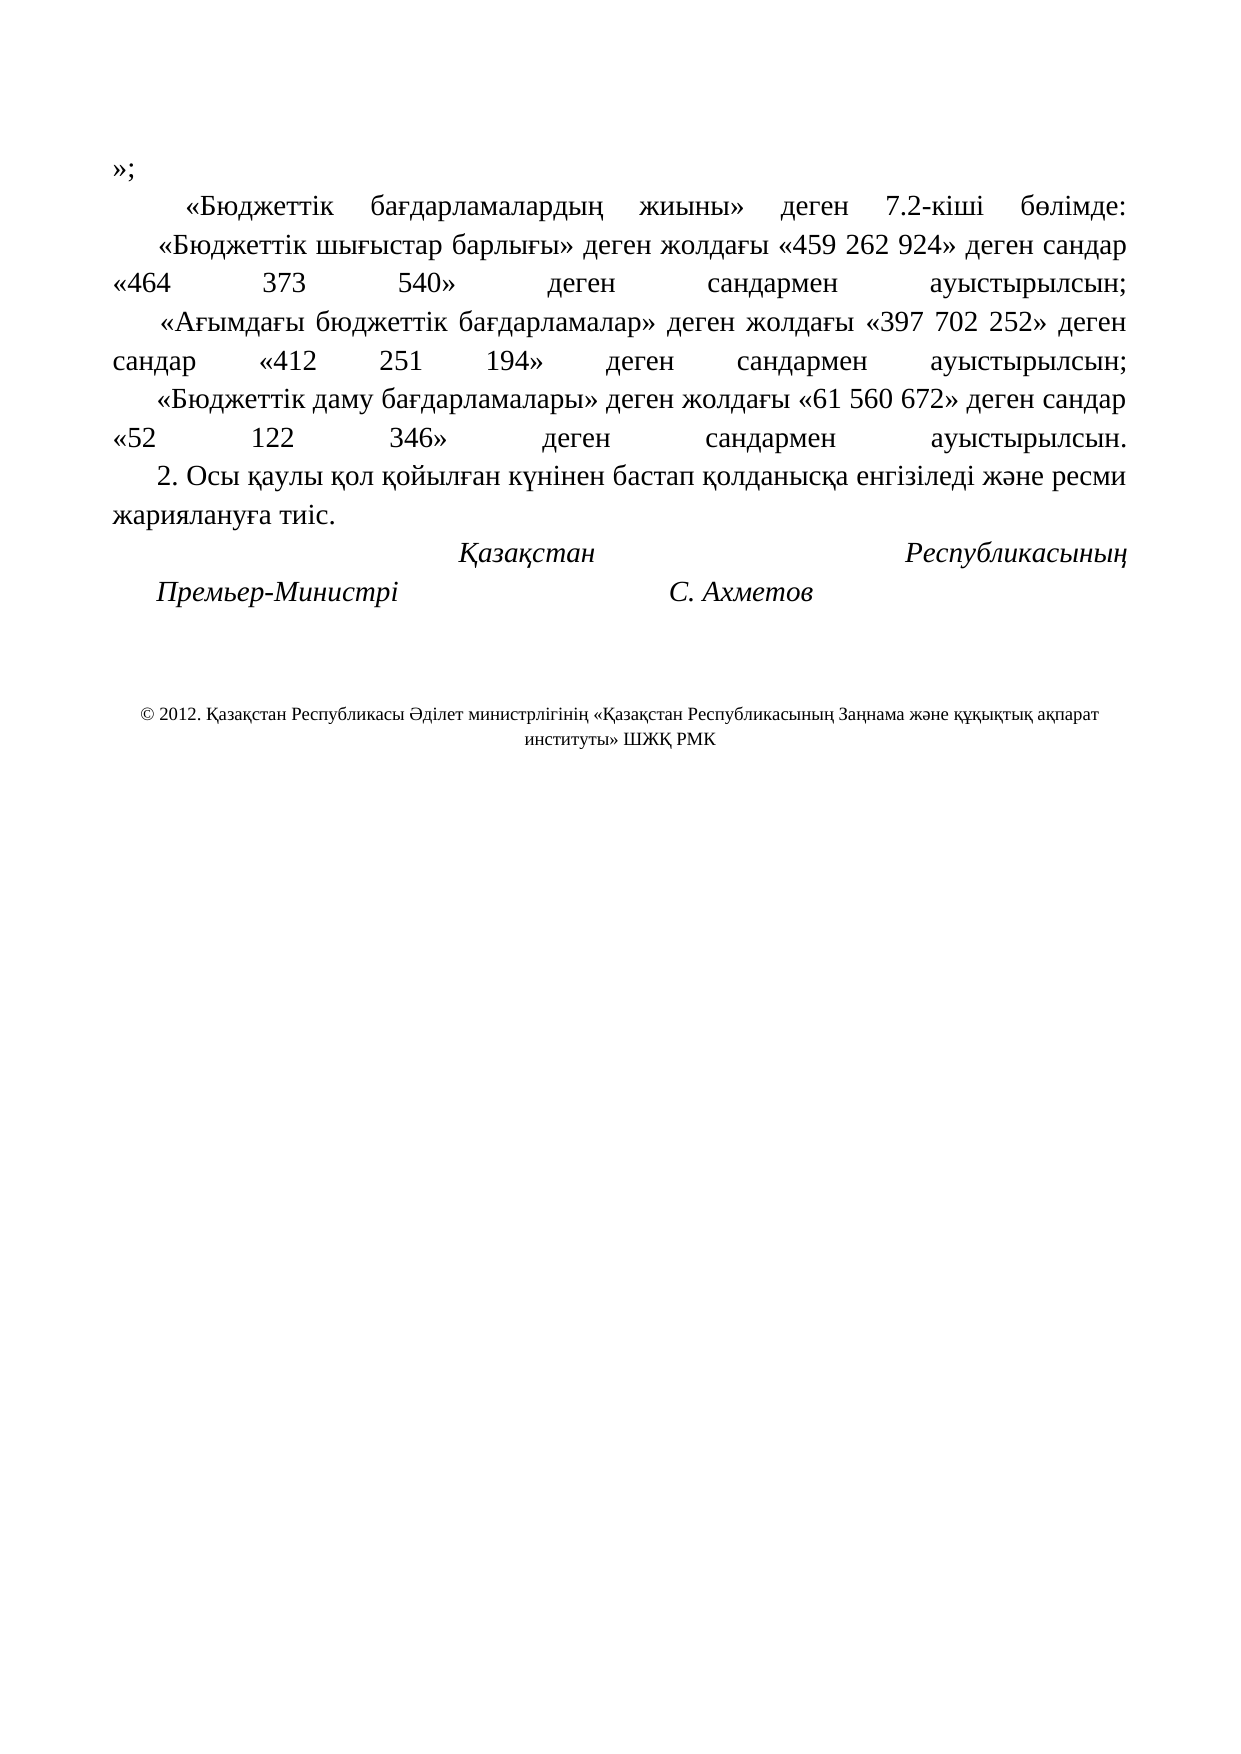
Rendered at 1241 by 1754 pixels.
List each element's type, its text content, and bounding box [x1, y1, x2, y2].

text © 2012. Қазақстан Республикасы Әділет министрлігінің «Қазақстан Республикасының Заңнама және құқықтық ақпарат институты» ШЖҚ РМК [112, 703, 1128, 749]
text Қазақстан Республикасының Премьер-Министрі С. Ахметов [112, 535, 1128, 607]
text «Бюджеттік бағдарламалардың жиыны» деген 7.2-кіші бөлімде: «Бюджеттік шығыстар барлығы» деген жолдағы «459 262 924» деген сандар «464 373 540» деген сандармен ауыстырылсын; «Ағымдағы бюджеттік бағдарламалар» деген жолдағы «397 702 252» деген сандар «412 251 194» деген сандармен ауыстырылсын; «Бюджеттік даму бағдарламалары» деген жолдағы «61 560 672» деген сандар «52 122 346» деген сандармен ауыстырылсын. 2. Осы қаулы қол қойылған күнінен бастап қолданысқа енгізіледі және ресми жариялануға тиіс. [112, 188, 1128, 530]
text »; [112, 150, 1128, 183]
